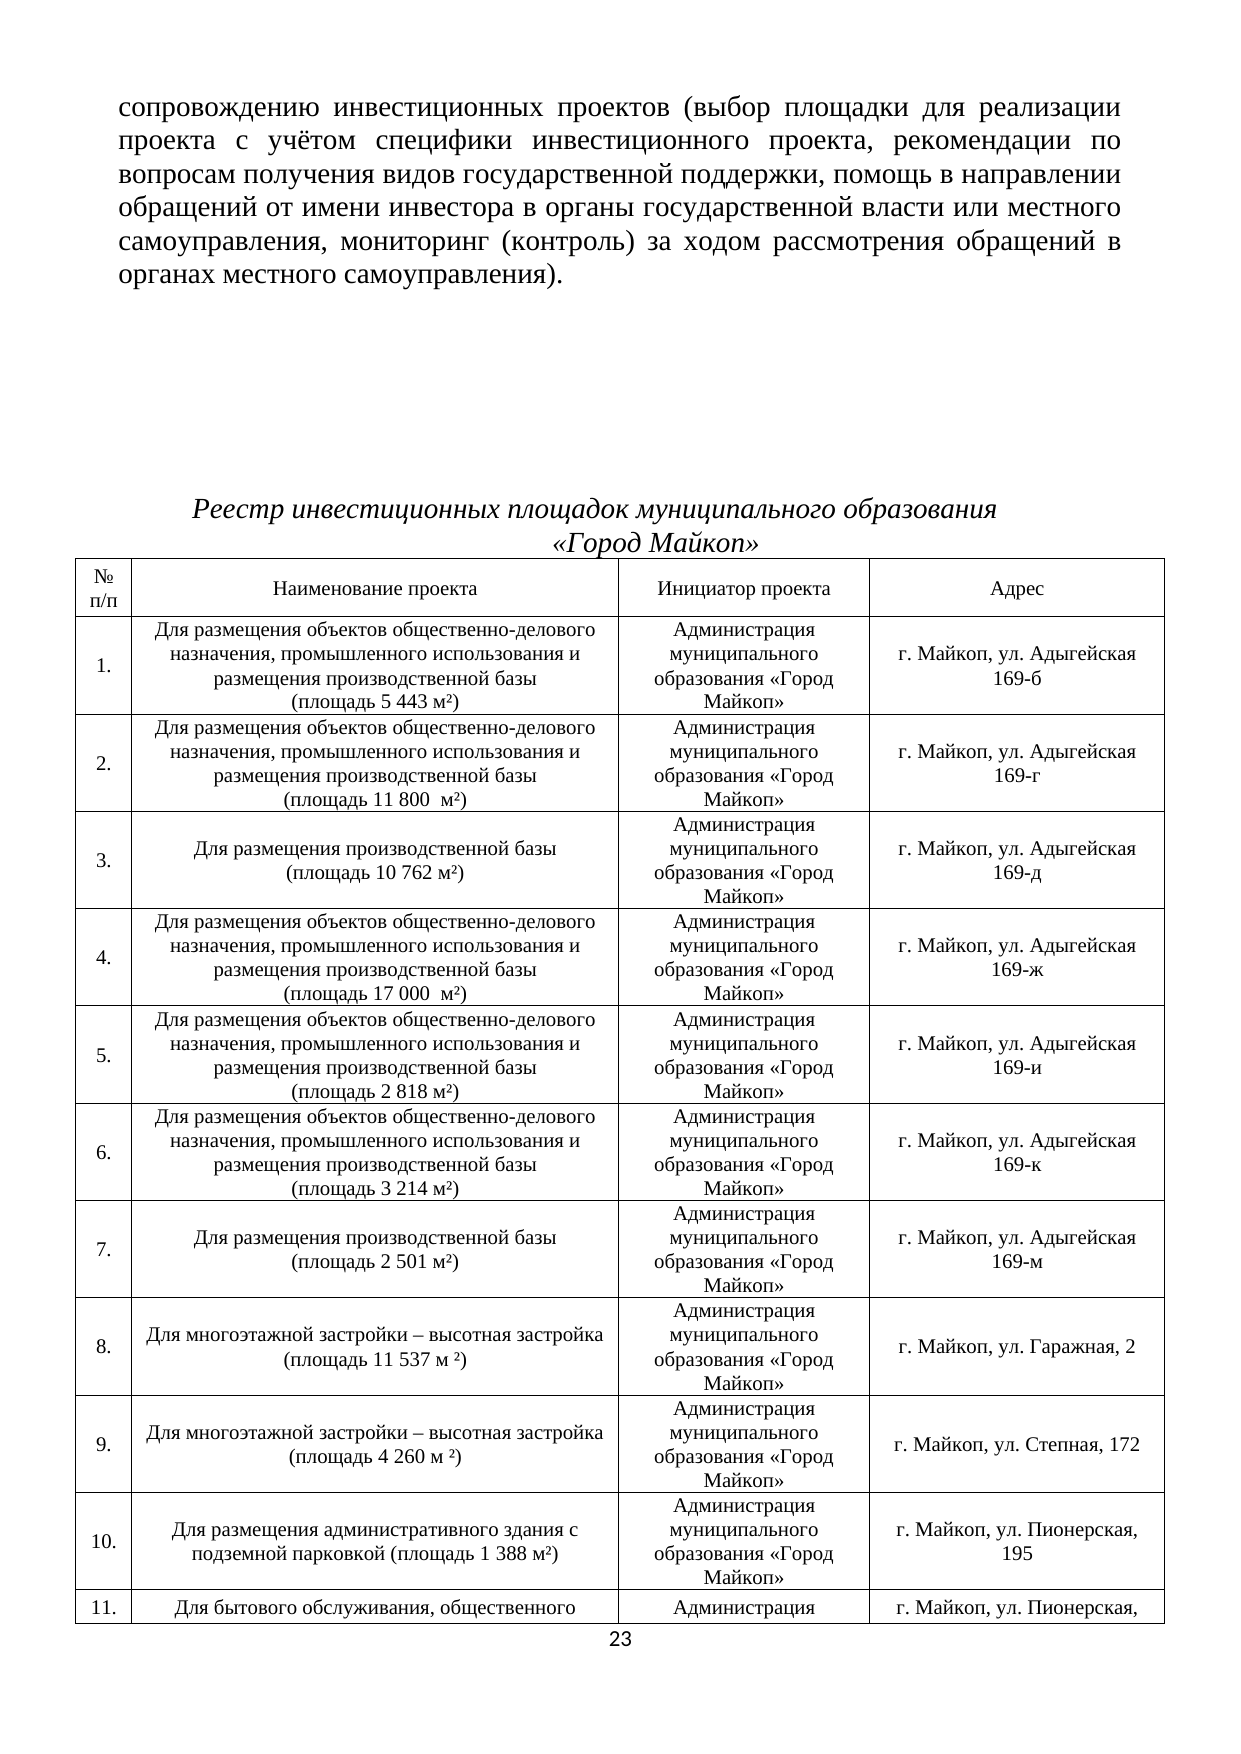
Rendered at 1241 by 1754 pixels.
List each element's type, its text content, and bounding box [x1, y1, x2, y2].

table_cell Администрация муниципального образования «Город Майкоп» [619, 1201, 869, 1297]
table_cell Для размещения производственной базы (площадь 10 762 м²) [132, 812, 618, 908]
table_cell Администрация муниципального образования «Город Майкоп» [619, 715, 869, 811]
text Реестр инвестиционных площадок муниципального образования [192, 491, 1122, 525]
text «Город Майкоп» [118, 525, 1122, 558]
table_cell Для размещения объектов общественно-делового назначения, промышленного использования и размещения производственной базы (площадь 5 443 м²) [132, 617, 618, 713]
table_cell г. Майкоп, ул. Адыгейская 169-и [870, 1006, 1164, 1103]
table_cell г. Майкоп, ул. Адыгейская 169-д [870, 812, 1164, 908]
table_cell г. Майкоп, ул. Адыгейская 169-к [870, 1104, 1164, 1200]
table_cell г. Майкоп, ул. Адыгейская 169-м [870, 1201, 1164, 1297]
table_cell Для размещения производственной базы (площадь 2 501 м²) [132, 1201, 618, 1297]
table_header Адрес [870, 559, 1164, 616]
table_header Наименование проекта [132, 559, 618, 616]
table_cell 10. [76, 1493, 131, 1589]
table_cell г. Майкоп, ул. Адыгейская 169-ж [870, 909, 1164, 1005]
table_cell Для многоэтажной застройки – высотная застройка (площадь 4 260 м ²) [132, 1396, 618, 1492]
table_cell 1. [76, 617, 131, 713]
table_cell Администрация муниципального образования «Город Майкоп» [619, 812, 869, 908]
table_cell Для размещения объектов общественно-делового назначения, промышленного использования и размещения производственной базы (площадь 11 800 м²) [132, 715, 618, 811]
table_cell Для размещения объектов общественно-делового назначения, промышленного использования и размещения производственной базы (площадь 2 818 м²) [132, 1006, 618, 1103]
table_cell Администрация муниципального образования «Город Майкоп» [619, 1006, 869, 1103]
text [118, 89, 1122, 290]
table_cell г. Майкоп, ул. Адыгейская 169-б [870, 617, 1164, 713]
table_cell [132, 1590, 618, 1623]
table_cell Администрация муниципального образования «Город Майкоп» [619, 909, 869, 1005]
table_cell Для размещения объектов общественно-делового назначения, промышленного использования и размещения производственной базы (площадь 3 214 м²) [132, 1104, 618, 1200]
table_cell Для размещения административного здания с подземной парковкой (площадь 1 388 м²) [132, 1493, 618, 1589]
table_cell 5. [76, 1006, 131, 1103]
table_cell Администрация муниципального образования «Город Майкоп» [619, 1493, 869, 1589]
table_cell 11. [76, 1590, 131, 1623]
table_cell Администрация муниципального образования «Город Майкоп» [619, 1298, 869, 1394]
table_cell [619, 1590, 869, 1623]
table_cell 4. [76, 909, 131, 1005]
table_cell 7. [76, 1201, 131, 1297]
table_cell Администрация муниципального образования «Город Майкоп» [619, 1104, 869, 1200]
table_cell г. Майкоп, ул. Гаражная, 2 [870, 1298, 1164, 1394]
table_cell г. Майкоп, ул. Адыгейская 169-г [870, 715, 1164, 811]
table_cell г. Майкоп, ул. Степная, 172 [870, 1396, 1164, 1492]
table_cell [870, 1590, 1164, 1623]
table_cell 3. [76, 812, 131, 908]
table_cell 2. [76, 715, 131, 811]
table_cell г. Майкоп, ул. Пионерская, 195 [870, 1493, 1164, 1589]
table_header Инициатор проекта [619, 559, 869, 616]
table_cell Администрация муниципального образования «Город Майкоп» [619, 617, 869, 713]
table_header № п/п [76, 559, 131, 616]
table_cell 8. [76, 1298, 131, 1394]
table_cell Администрация муниципального образования «Город Майкоп» [619, 1396, 869, 1492]
table_cell 6. [76, 1104, 131, 1200]
table_cell 9. [76, 1396, 131, 1492]
table_cell Для многоэтажной застройки – высотная застройка (площадь 11 537 м ²) [132, 1298, 618, 1394]
table_cell Для размещения объектов общественно-делового назначения, промышленного использования и размещения производственной базы (площадь 17 000 м²) [132, 909, 618, 1005]
